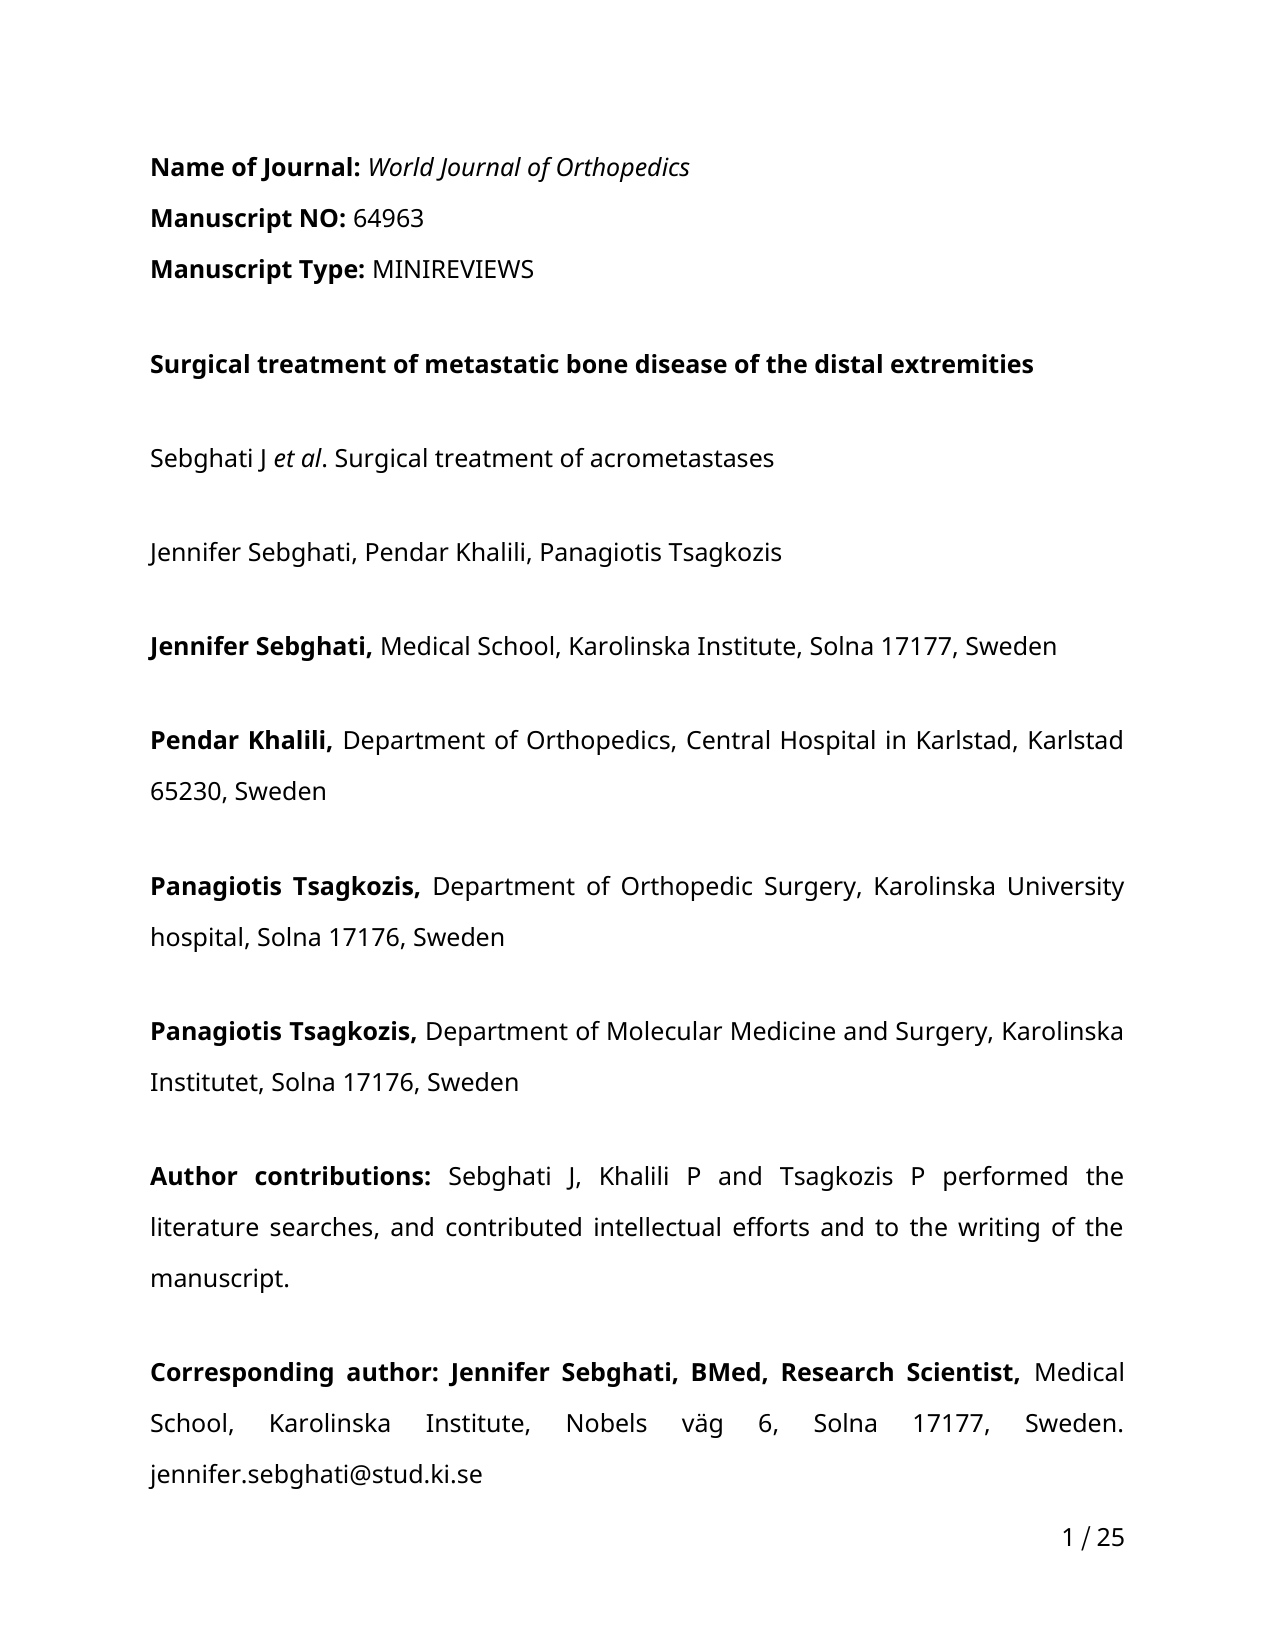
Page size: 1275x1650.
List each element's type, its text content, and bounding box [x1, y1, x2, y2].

text Surgical treatment of metastatic bone disease of the distal extremities [150, 346, 1125, 380]
text Pendar Khalili, Department of Orthopedics, Central Hospital in Karlstad, Karlstad 65230, Sweden [150, 723, 1125, 808]
text Panagiotis Tsagkozis, Department of Orthopedic Surgery, Karolinska University hospital, Solna 17176, Sweden [150, 868, 1125, 953]
text Name of Journal: World Journal of Orthopedics [150, 150, 1125, 184]
text Manuscript NO: 64963 [150, 201, 1125, 235]
text Corresponding author: Jennifer Sebghati, BMed, Research Scientist, Medical School, Karolinska Institute, Nobels väg 6, Solna 17177, Sweden. jennifer.sebghati@stud.ki.se [150, 1355, 1125, 1491]
text Author contributions: Sebghati J, Khalili P and Tsagkozis P performed the literature searches, and contributed intellectual efforts and to the writing of the manuscript. [150, 1158, 1125, 1295]
text Jennifer Sebghati, Medical School, Karolinska Institute, Solna 17177, Sweden [150, 629, 1125, 663]
text Manuscript Type: MINIREVIEWS [150, 252, 1125, 286]
text Sebghati J et al. Surgical treatment of acrometastases [150, 440, 1125, 474]
text Panagiotis Tsagkozis, Department of Molecular Medicine and Surgery, Karolinska Institutet, Solna 17176, Sweden [150, 1013, 1125, 1098]
text Jennifer Sebghati, Pendar Khalili, Panagiotis Tsagkozis [150, 534, 1125, 569]
